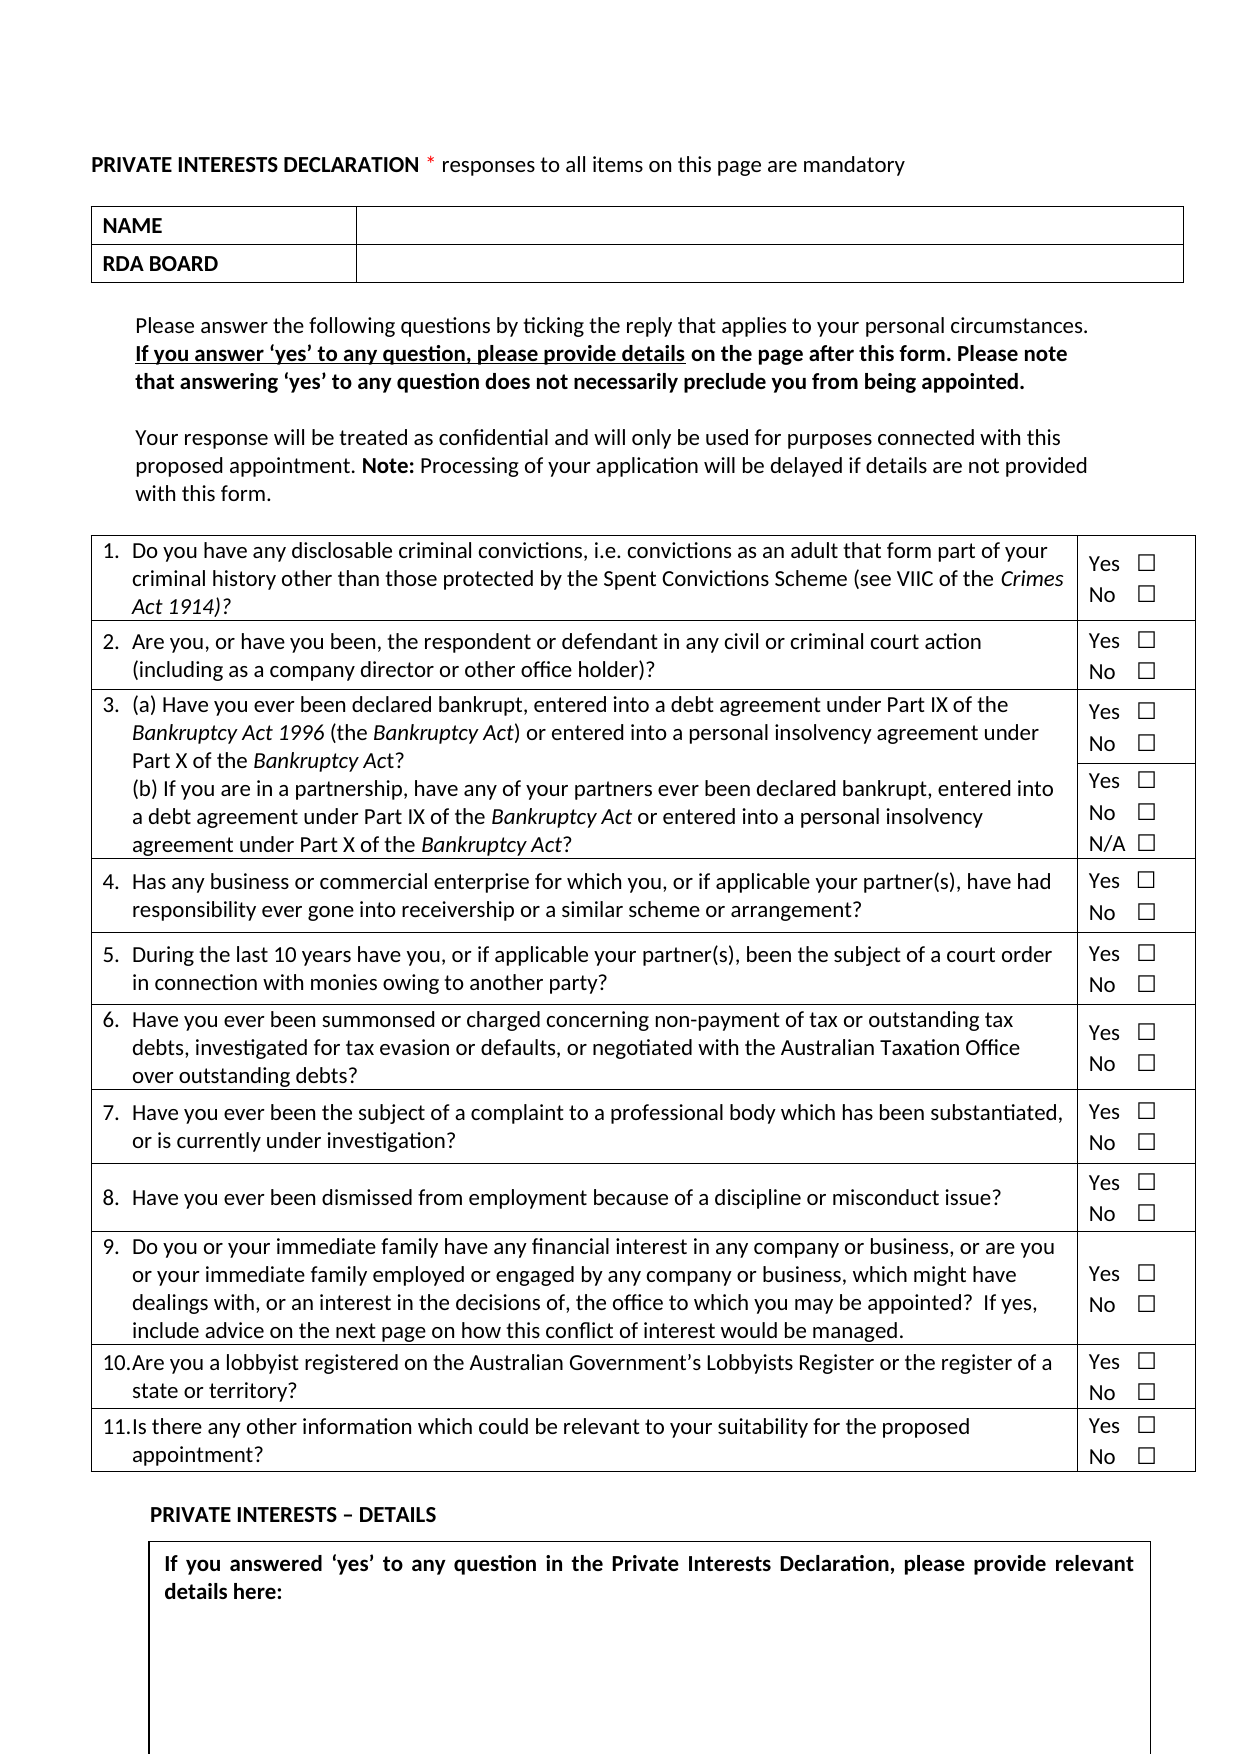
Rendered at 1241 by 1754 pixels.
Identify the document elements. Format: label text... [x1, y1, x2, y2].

table_cell RDA BOARD [92, 245, 356, 282]
table_cell Have you ever been dismissed from employment because of a discipline or misconduct issue? [92, 1164, 1077, 1231]
table_cell Has any business or commercial enterprise for which you, or if applicable your partner(s), have had responsibility ever gone into receivership or a similar scheme or arrangement? [92, 859, 1077, 932]
text Please answer the following questions by ticking the reply that applies to your personal circumstances. [135, 311, 1090, 339]
table_cell Have you ever been the subject of a complaint to a professional body which has been substantiated, or is currently under investigation? [92, 1090, 1077, 1162]
table_header Do you have any disclosable criminal convictions, i.e. convictions as an adult that form part of your criminal history other than those protected by the Spent Convictions Scheme (see VIIC of the Crimes Act 1914)? [92, 536, 1077, 620]
table_cell Yes ☐ No ☐ N/A ☐ [1078, 764, 1195, 858]
table_cell Are you, or have you been, the respondent or defendant in any civil or criminal court action (including as a company director or other office holder)? [92, 621, 1077, 689]
table_cell Yes ☐ No ☐ [1078, 933, 1195, 1004]
table_header [357, 207, 1183, 244]
table_cell Yes ☐ No ☐ [1078, 1345, 1195, 1408]
table_cell Yes ☐ No ☐ [1078, 621, 1195, 689]
table_header NAME [92, 207, 356, 244]
text Your response will be treated as confidential and will only be used for purposes connected with this proposed appointment. Note: Processing of your application will be delayed if details are not provided with this form. [135, 423, 1090, 507]
table_cell Yes ☐ No ☐ [1078, 1232, 1195, 1344]
table_cell Is there any other information which could be relevant to your suitability for the proposed appointment? [92, 1409, 1077, 1471]
table_cell Do you or your immediate family have any financial interest in any company or business, or are you or your immediate family employed or engaged by any company or business, which might have dealings with, or an interest in the decisions of, the office to which you may be appointed? If yes, include advice on the next page on how this conflict of interest would be managed. [92, 1232, 1077, 1344]
table_cell (a) Have you ever been declared bankrupt, entered into a debt agreement under Part IX of the Bankruptcy Act 1996 (the Bankruptcy Act) or entered into a personal insolvency agreement under Part X of the Bankruptcy Act? (b) If you are in a partnership, have any of your partners ever been declared bankrupt, entered into a debt agreement under Part IX of the Bankruptcy Act or entered into a personal insolvency agreement under Part X of the Bankruptcy Act? [92, 690, 1077, 858]
table_cell Are you a lobbyist registered on the Australian Government’s Lobbyists Register or the register of a state or territory? [92, 1345, 1077, 1408]
table_cell Yes ☐ No ☐ [1078, 1005, 1195, 1089]
table_cell During the last 10 years have you, or if applicable your partner(s), been the subject of a court order in connection with monies owing to another party? [92, 933, 1077, 1004]
table_cell [357, 245, 1183, 282]
table_cell Yes ☐ No ☐ [1078, 1090, 1195, 1162]
table_cell Yes ☐ No ☐ [1078, 1164, 1195, 1231]
table_cell Yes ☐ No ☐ [1078, 1409, 1195, 1471]
text If you answer ‘yes’ to any question, please provide details on the page after this form. Please note that answering ‘yes’ to any question does not necessarily preclude you from being appointed. [135, 339, 1090, 395]
table_cell Yes ☐ No ☐ [1078, 690, 1195, 763]
table_cell Yes ☐ No ☐ [1078, 859, 1195, 932]
text PRIVATE INTERESTS DECLARATION * responses to all items on this page are mandatory [91, 150, 1090, 178]
table_header Yes ☐ No ☐ [1078, 536, 1195, 620]
table_cell Have you ever been summonsed or charged concerning non-payment of tax or outstanding tax debts, investigated for tax evasion or defaults, or negotiated with the Australian Taxation Office over outstanding debts? [92, 1005, 1077, 1089]
text PRIVATE INTERESTS – DETAILS [150, 1500, 1090, 1528]
